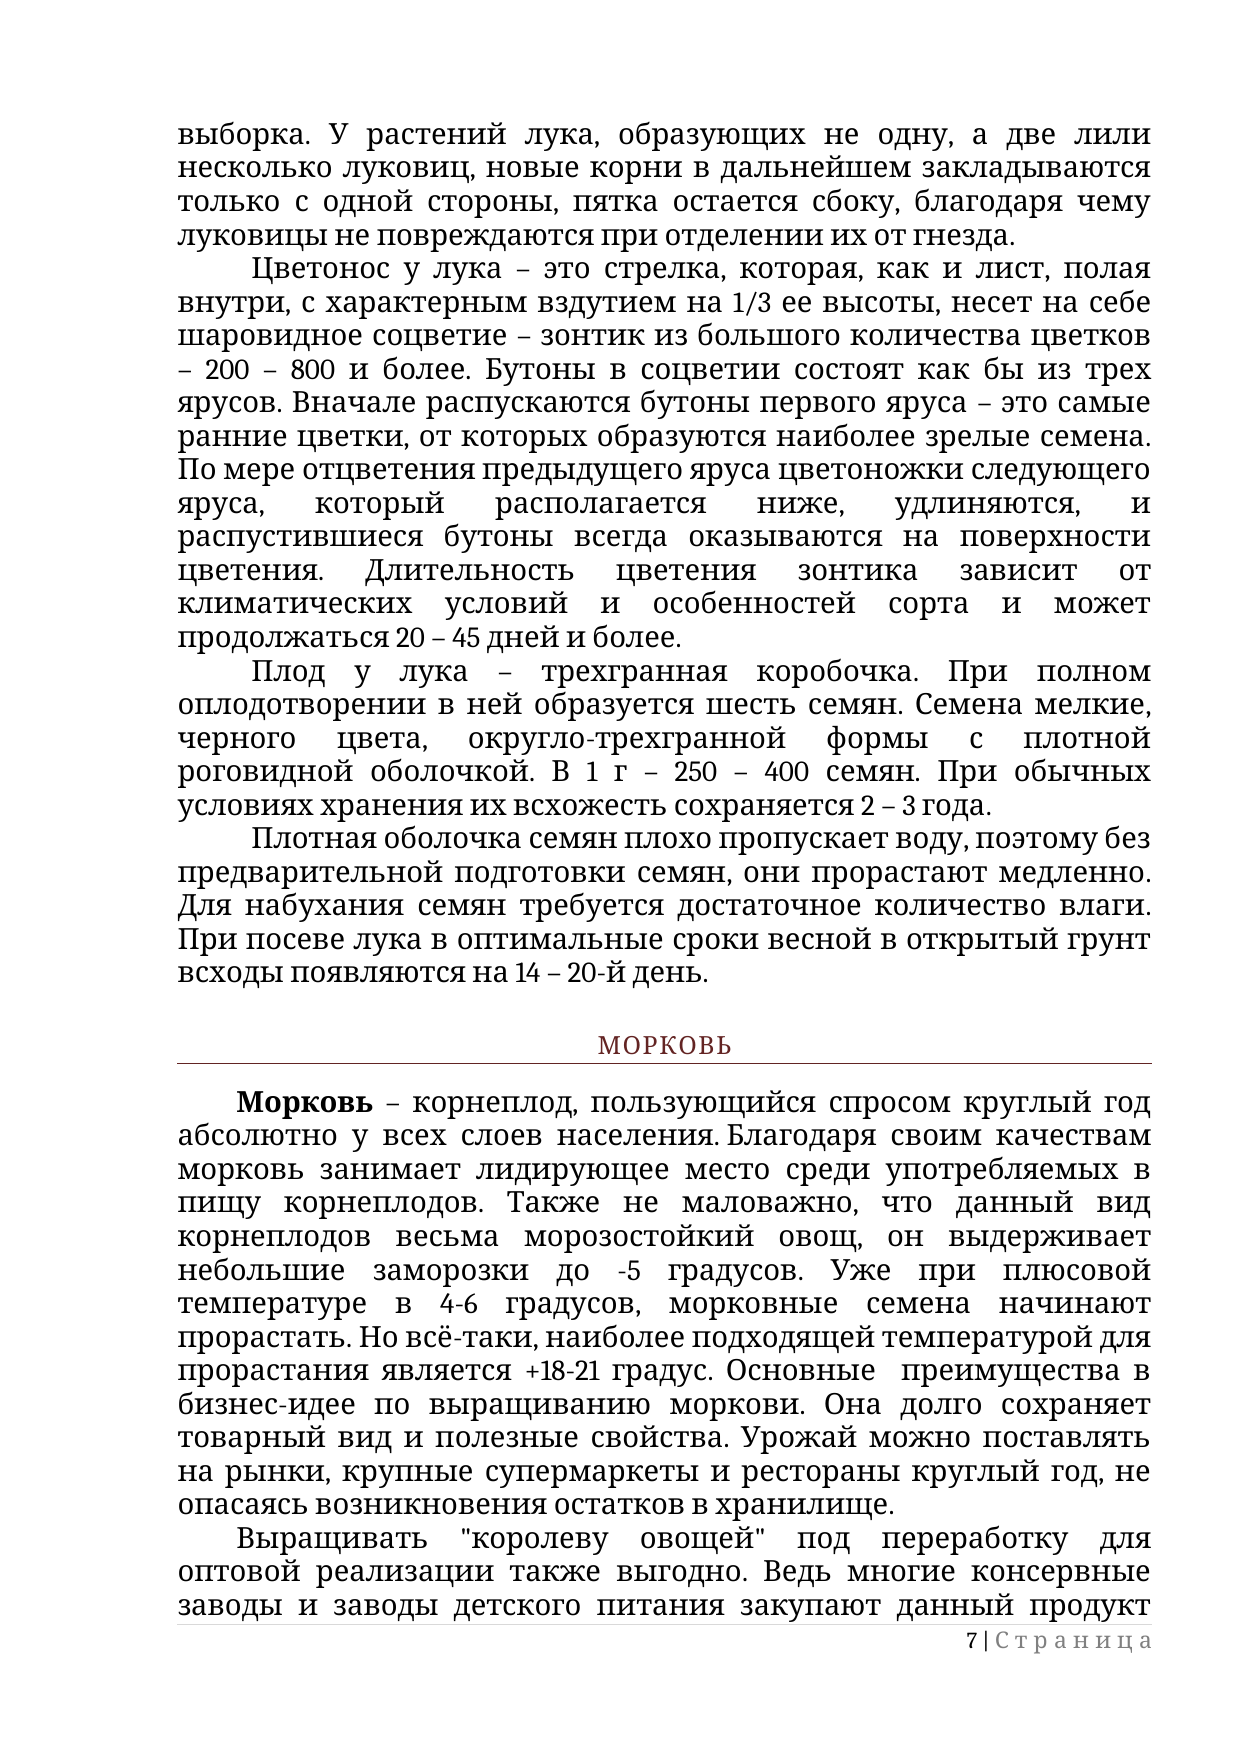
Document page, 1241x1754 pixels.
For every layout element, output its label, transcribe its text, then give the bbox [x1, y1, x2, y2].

list Морковь – корнеплод, пользующийся спросом круглый год абсолютно у всех слоев населения. Благодаря своим качествам морковь занимает лидирующее место среди употребляемых в пищу корнеплодов. Также не маловажно, что данный вид корнеплодов весьма морозостойкий овощ, он выдерживает небольшие заморозки до -5 градусов. Уже при плюсовой температуре в 4-6 градусов, морковные семена начинают прорастать. Но всё-таки, наиболее подходящей температурой для прорастания является +18-21 градус. Основные преимущества в бизнес-идее по выращиванию моркови. Она долго сохраняет товарный вид и полезные свойства. Урожай можно поставлять на рынки, крупные супермаркеты и рестораны круглый год, не опасаясь возникновения остатков в хранилище. [177, 1086, 1152, 1522]
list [177, 118, 1152, 252]
list Плотная оболочка семян плохо пропускает воду, поэтому без предварительной подготовки семян, они прорастают медленно. Для набухания семян требуется достаточное количество влаги. При посеве лука в оптимальные сроки весной в открытый грунт всходы появляются на 14 – 20-й день. [177, 822, 1152, 990]
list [177, 1522, 1152, 1623]
list Цветонос у лука – это стрелка, которая, как и лист, полая внутри, с характерным вздутием на 1/3 ее высоты, несет на себе шаровидное соцветие – зонтик из большого количества цветков – 200 – 800 и более. Бутоны в соцветии состоят как бы из трех ярусов. Вначале распускаются бутоны первого яруса – это самые ранние цветки, от которых образуются наиболее зрелые семена. По мере отцветения предыдущего яруса цветоножки следующего яруса, который располагается ниже, удлиняются, и распустившиеся бутоны всегда оказываются на поверхности цветения. Длительность цветения зонтика зависит от климатических условий и особенностей сорта и может продолжаться 20 – 45 дней и более. [177, 252, 1152, 655]
list Плод у лука – трехгранная коробочка. При полном оплодотворении в ней образуется шесть семян. Семена мелкие, черного цвета, округло-трехгранной формы с плотной роговидной оболочкой. В 1 г – 250 – 400 семян. При обычных условиях хранения их всхожесть сохраняется 2 – 3 года. [177, 655, 1152, 822]
subtitle Морковь [177, 1032, 1152, 1063]
